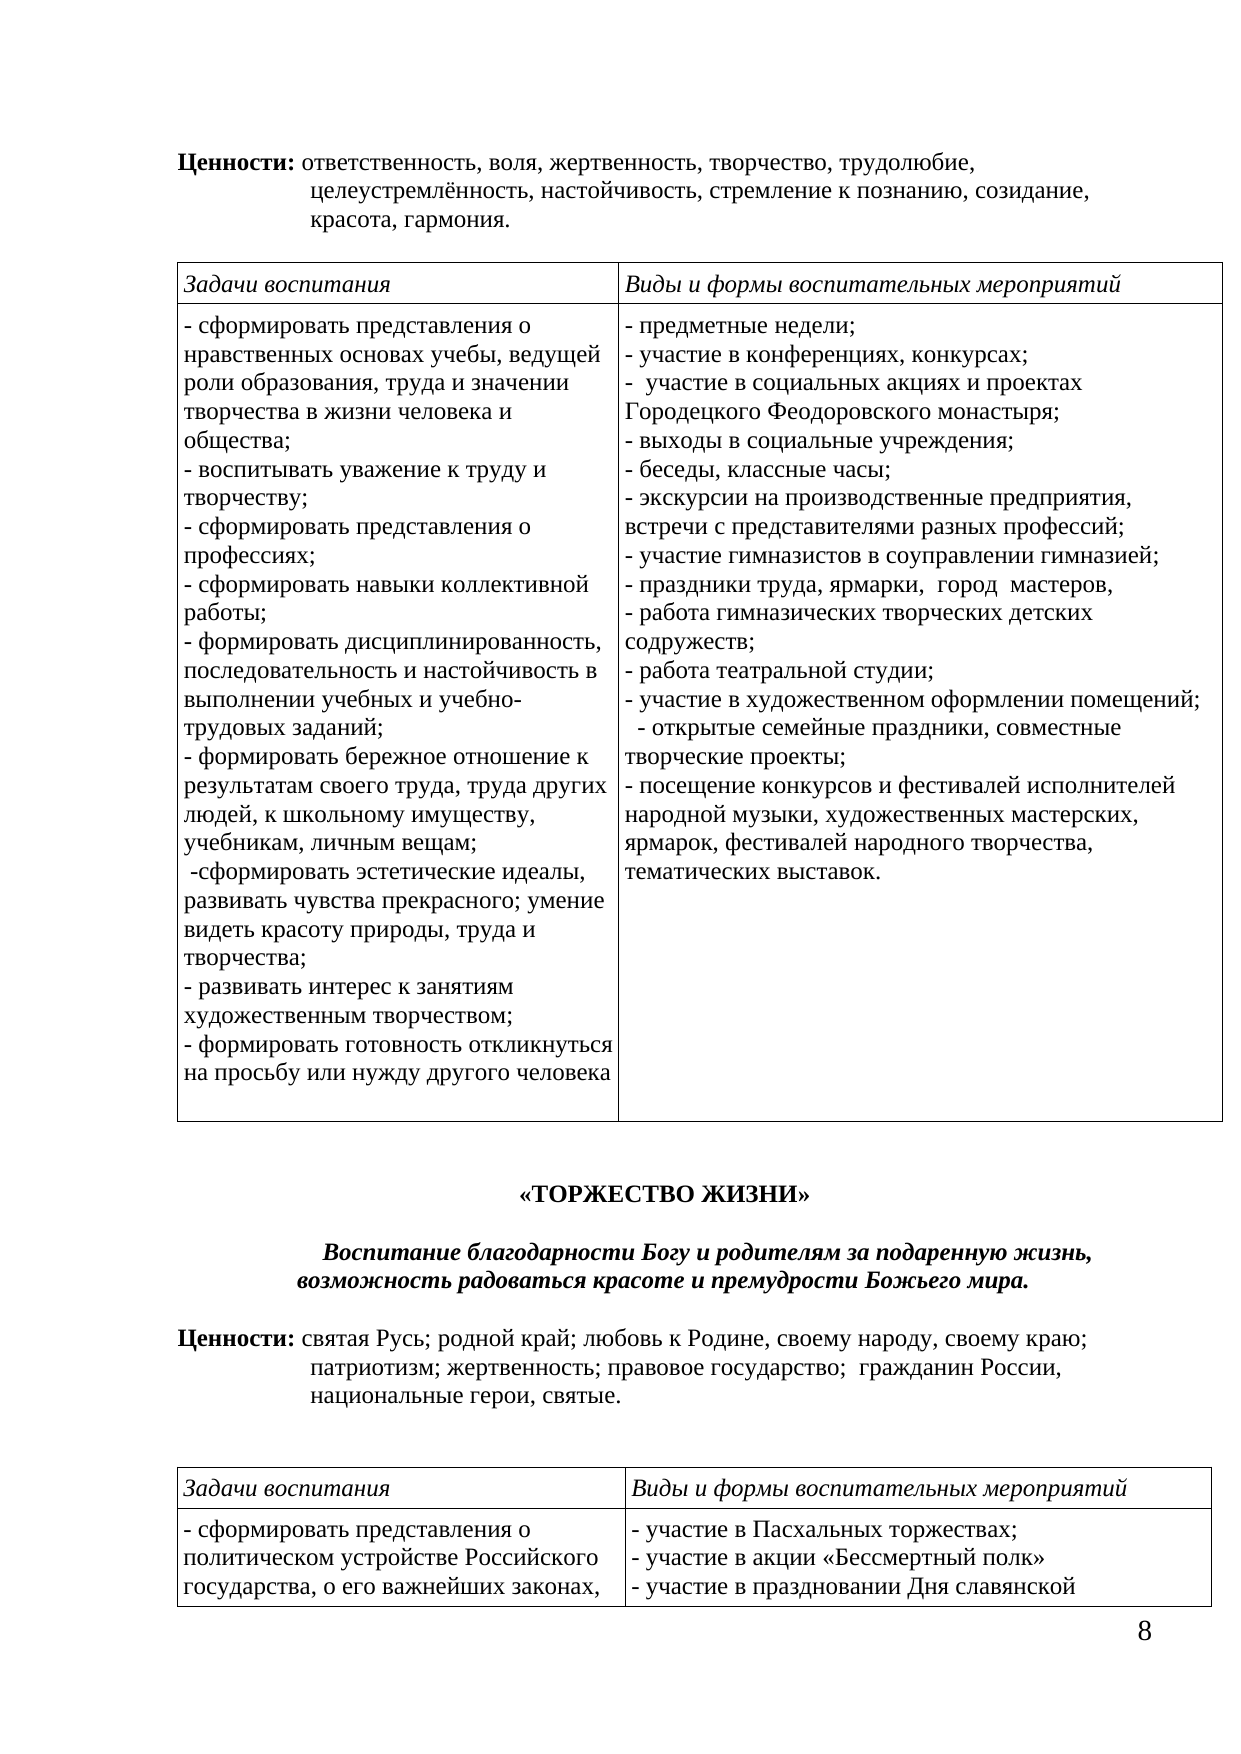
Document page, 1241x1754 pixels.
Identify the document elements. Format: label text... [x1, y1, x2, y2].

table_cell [178, 1509, 625, 1606]
table_cell - сформировать представления о нравственных основах учебы, ведущей роли образования, труда и значении творчества в жизни человека и общества; - воспитывать уважение к труду и творчеству; - сформировать представления о профессиях; - сформировать навыки коллективной работы; - формировать дисциплинированность, последовательность и настойчивость в выполнении учебных и учебно-трудовых заданий; - формировать бережное отношение к результатам своего труда, труда других людей, к школьному имуществу, учебникам, личным вещам; -сформировать эстетические идеалы, развивать чувства прекрасного; умение видеть красоту природы, труда и творчества; - развивать интерес к занятиям художественным творчеством; - формировать готовность откликнуться на просьбу или нужду другого человека [178, 304, 618, 1121]
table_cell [626, 1509, 1211, 1606]
text Ценности: святая Русь; родной край; любовь к Родине, своему народу, своему краю; патриотизм; жертвенность; правовое государство; гражданин России, национальные герои, святые. [177, 1323, 1152, 1409]
table_header Задачи воспитания [178, 263, 618, 303]
table_header Задачи воспитания [178, 1468, 625, 1507]
table_header Виды и формы воспитательных мероприятий [626, 1468, 1211, 1507]
text Ценности: ответственность, воля, жертвенность, творчество, трудолюбие, целеустремлённость, настойчивость, стремление к познанию, созидание, красота, гармония. [177, 147, 1152, 233]
table_header Виды и формы воспитательных мероприятий [619, 263, 1222, 303]
text Воспитание благодарности Богу и родителям за подаренную жизнь, возможность радоваться красоте и премудрости Божьего мира. [177, 1237, 1152, 1294]
table_cell - предметные недели; - участие в конференциях, конкурсах; - участие в социальных акциях и проектах Городецкого Феодоровского монастыря; - выходы в социальные учреждения; - беседы, классные часы; - экскурсии на производственные предприятия, встречи с представителями разных профессий; - участие гимназистов в соуправлении гимназией; - праздники труда, ярмарки, город мастеров, - работа гимназических творческих детских содружеств; - работа театральной студии; - участие в художественном оформлении помещений; - открытые семейные праздники, совместные творческие проекты; - посещение конкурсов и фестивалей исполнителей народной музыки, художественных мастерских, ярмарок, фестивалей народного творчества, тематических выставок. [619, 304, 1222, 1121]
text «ТОРЖЕСТВО ЖИЗНИ» [177, 1179, 1152, 1208]
